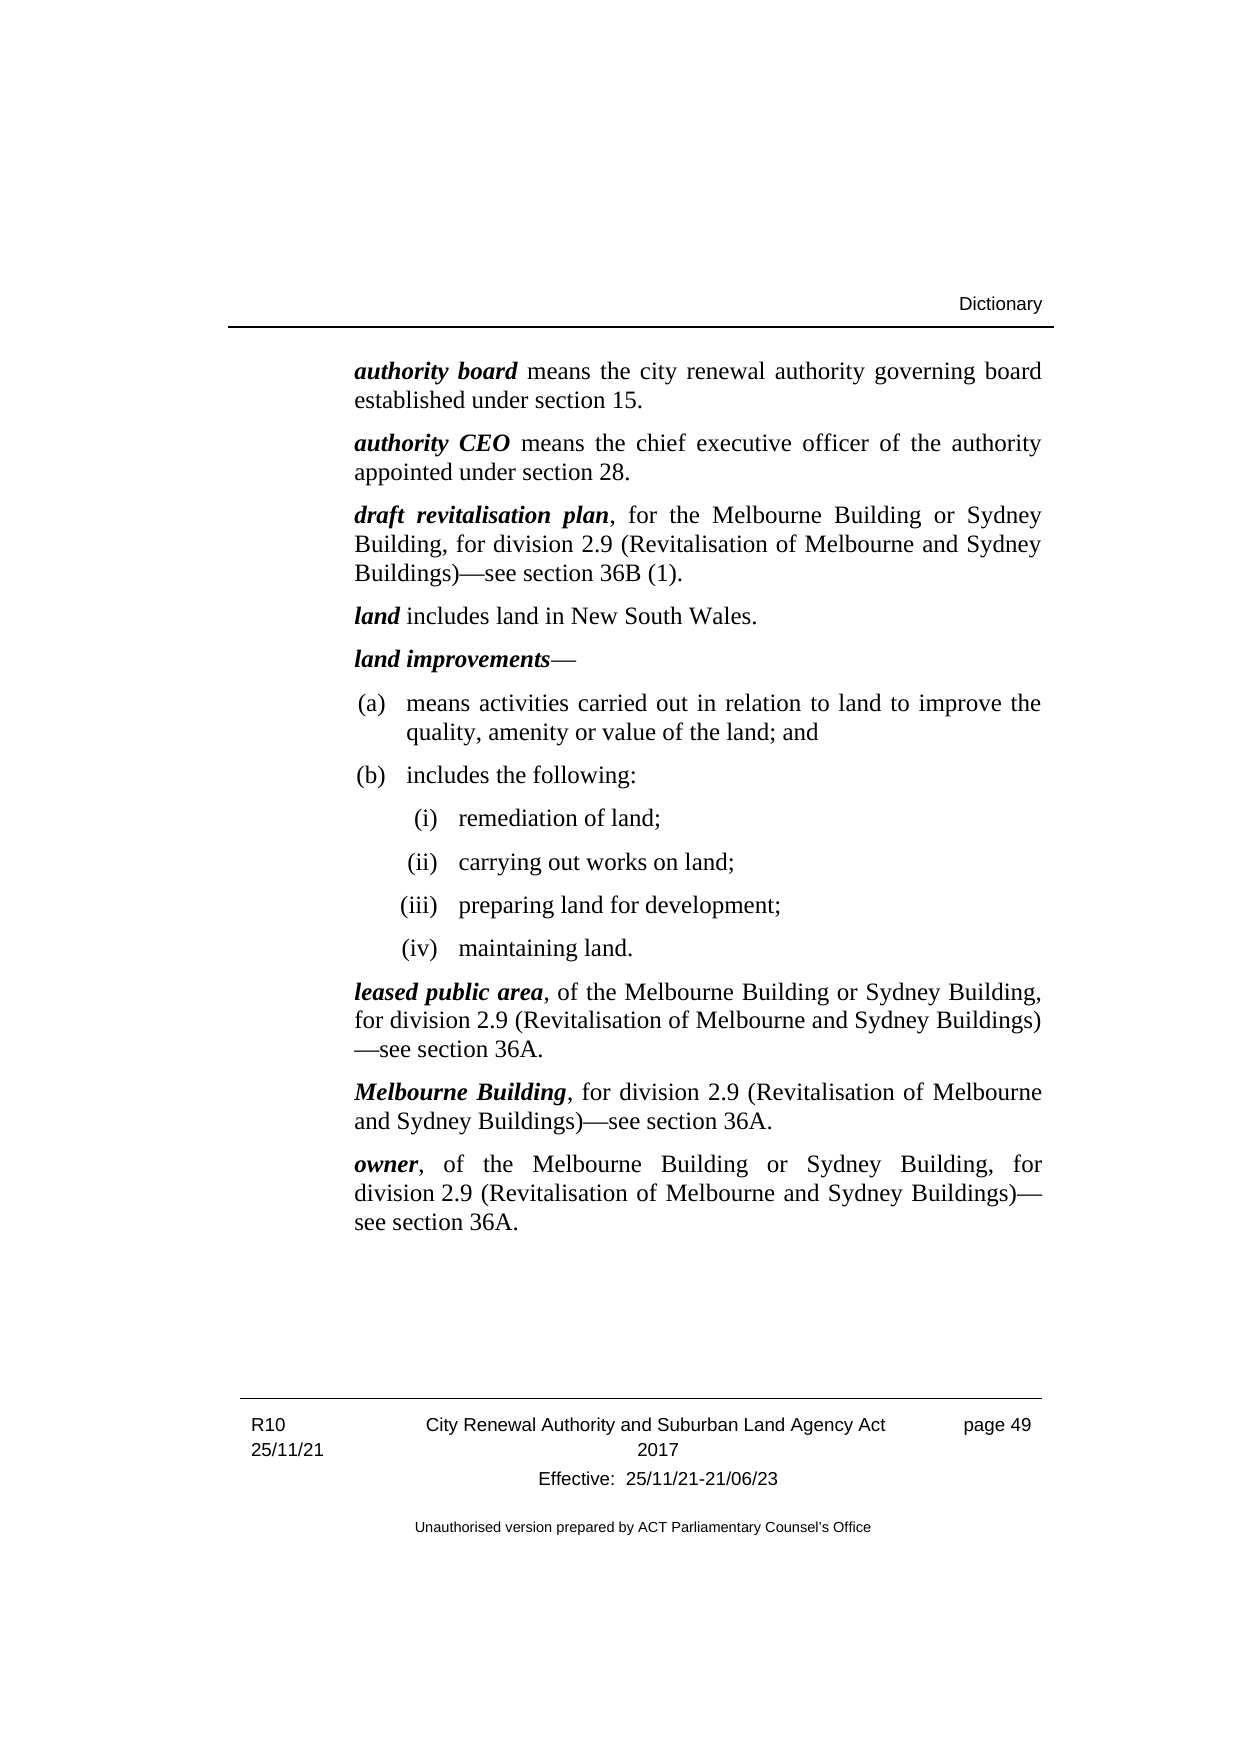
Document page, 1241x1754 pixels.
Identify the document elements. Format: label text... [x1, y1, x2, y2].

text authority board means the city renewal authority governing board established under section 15. [354, 356, 1042, 414]
text land improvements— [354, 644, 1042, 673]
text (ii) carrying out works on land; [239, 847, 1042, 875]
text draft revitalisation plan, for the Melbourne Building or Sydney Building, for division 2.9 (Revitalisation of Melbourne and Sydney Buildings)—see section 36B (1). [354, 500, 1042, 587]
text authority CEO means the chief executive officer of the authority appointed under section 28. [354, 428, 1042, 486]
text (i) remediation of land; [239, 803, 1042, 832]
text (a) means activities carried out in relation to land to improve the quality, amenity or value of the land; and [239, 688, 1042, 745]
text Melbourne Building, for division 2.9 (Revitalisation of Melbourne and Sydney Buildings)—see section 36A. [354, 1077, 1042, 1135]
text leased public area, of the Melbourne Building or Sydney Building, for division 2.9 (Revitalisation of Melbourne and Sydney Buildings)—see section 36A. [354, 977, 1042, 1063]
text (iii) preparing land for development; [239, 890, 1042, 919]
text owner, of the Melbourne Building or Sydney Building, for division 2.9 (Revitalisation of Melbourne and Sydney Buildings)—see section 36A. [354, 1149, 1042, 1236]
text (iv) maintaining land. [239, 933, 1042, 962]
text (b) includes the following: [239, 760, 1042, 789]
text land includes land in New South Wales. [354, 601, 1042, 630]
